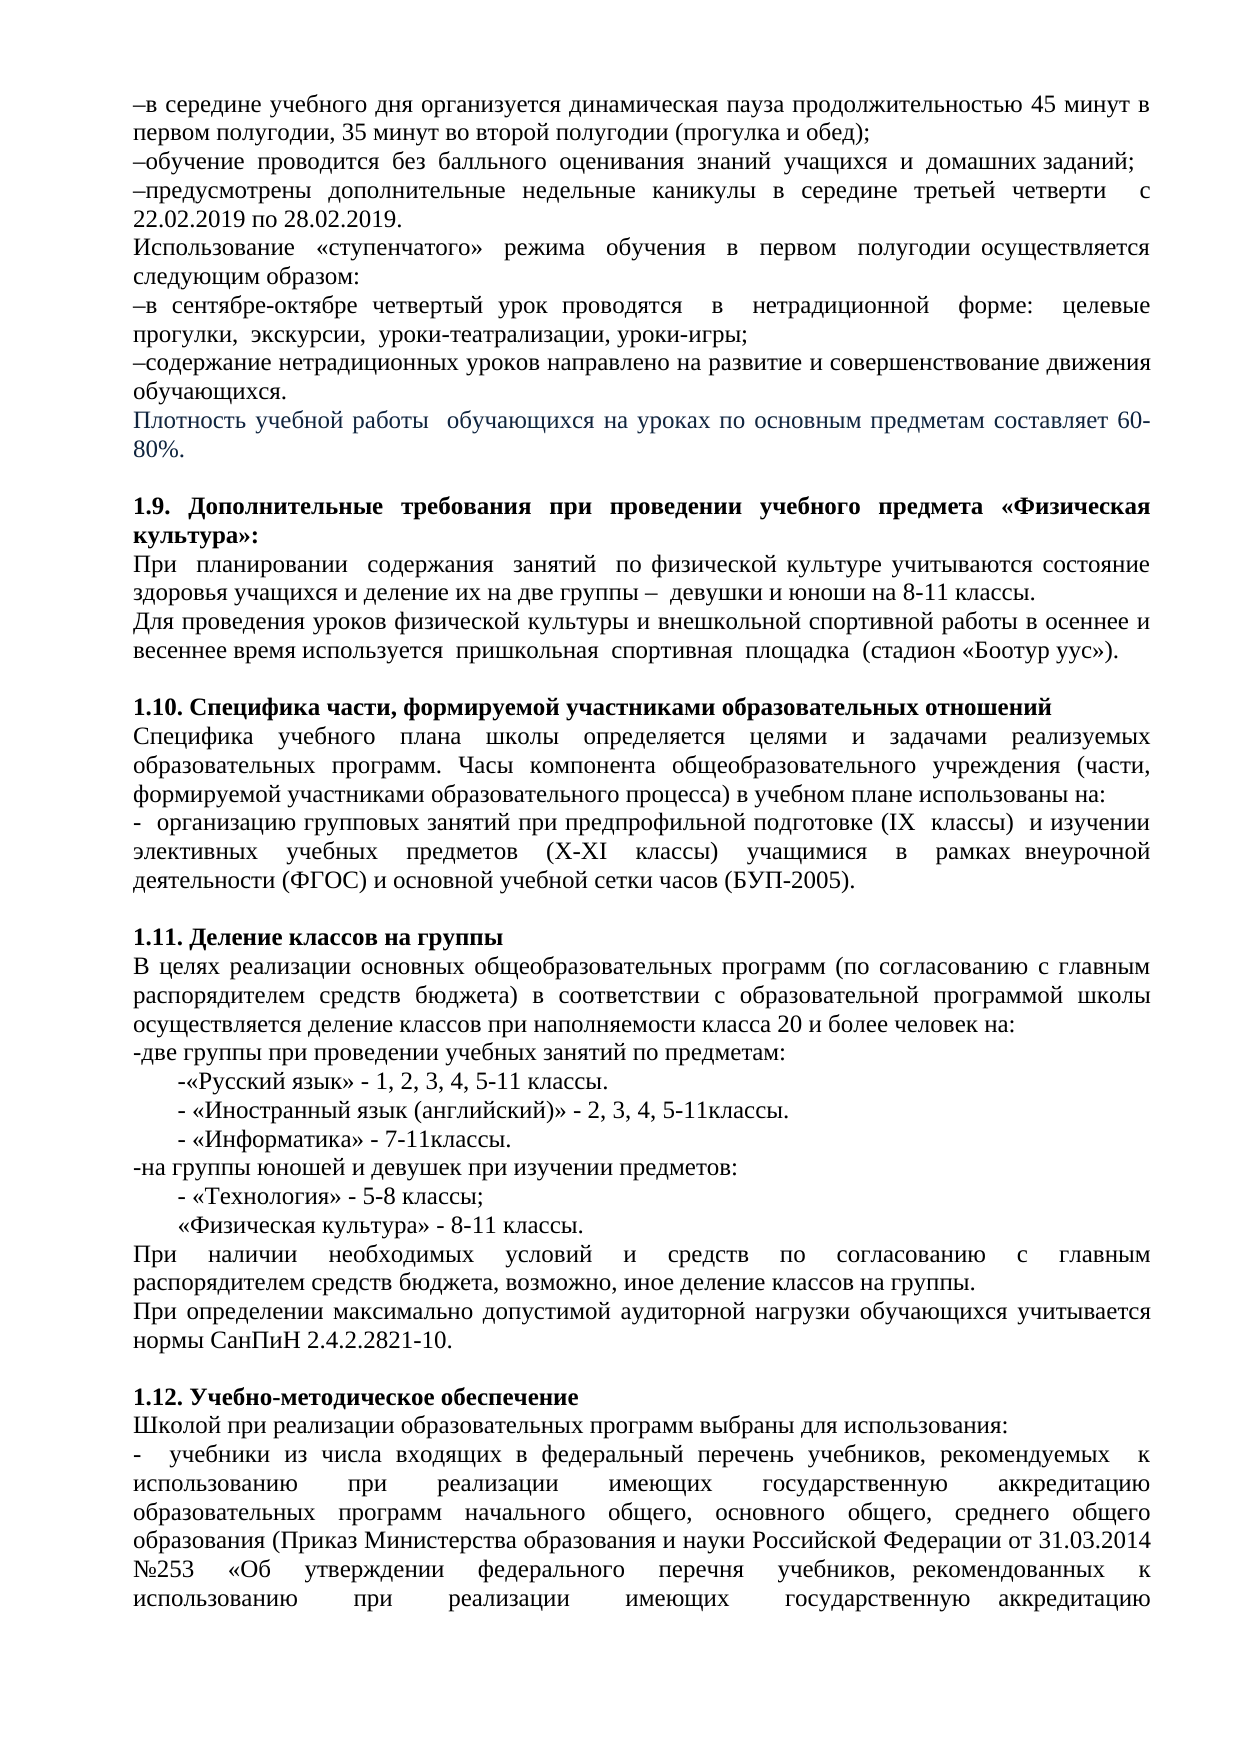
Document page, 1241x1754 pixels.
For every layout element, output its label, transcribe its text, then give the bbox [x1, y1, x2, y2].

text –в сентябре-октябре четвертый урок проводятся в нетрадиционной форме: целевые прогулки, экскурсии, уроки-театрализации, уроки-игры; [133, 290, 1152, 347]
text «Физическая культура» - 8-11 классы. [133, 1210, 1152, 1239]
text Школой при реализации образовательных программ выбраны для использования: [133, 1410, 1152, 1439]
text -на группы юношей и девушек при изучении предметов: [133, 1152, 1152, 1181]
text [133, 1439, 1152, 1612]
text - «Иностранный язык (английский)» - 2, 3, 4, 5-11классы. [133, 1095, 1152, 1124]
text 1.12. Учебно-методическое обеспечение [133, 1382, 1152, 1410]
text Использование «ступенчатого» режима обучения в первом полугодии осуществляется следующим образом: [133, 232, 1152, 290]
text 1.11. Деление классов на группы [133, 922, 1152, 951]
text Для проведения уроков физической культуры и внешкольной спортивной работы в осеннее и весеннее время используется пришкольная спортивная площадка (стадион «Боотур уус»). [133, 606, 1152, 664]
text 1.9. Дополнительные требования при проведении учебного предмета «Физическая культура»: [133, 491, 1152, 549]
text Специфика учебного плана школы определяется целями и задачами реализуемых образовательных программ. Часы компонента общеобразовательного учреждения (части, формируемой участниками образовательного процесса) в учебном плане использованы на: [133, 721, 1152, 807]
text При планировании содержания занятий по физической культуре учитываются состояние здоровья учащихся и деление их на две группы – девушки и юноши на 8-11 классы. [133, 549, 1152, 606]
text 1.10. Специфика части, формируемой участниками образовательных отношений [133, 692, 1152, 721]
text –содержание нетрадиционных уроков направлено на развитие и совершенствование движения обучающихся. [133, 347, 1152, 405]
text -две группы при проведении учебных занятий по предметам: [133, 1037, 1152, 1066]
text - «Технология» - 5-8 классы; [133, 1181, 1152, 1210]
text В целях реализации основных общеобразовательных программ (по согласованию с главным распорядителем средств бюджета) в соответствии с образовательной программой школы осуществляется деление классов при наполняемости класса 20 и более человек на: [133, 951, 1152, 1037]
text При наличии необходимых условий и средств по согласованию с главным распорядителем средств бюджета, возможно, иное деление классов на группы. [133, 1239, 1152, 1296]
text Плотность учебной работы обучающихся на уроках по основным предметам составляет 60-80%. [133, 405, 1152, 462]
text -«Русский язык» - 1, 2, 3, 4, 5-11 классы. [133, 1066, 1152, 1095]
text - организацию групповых занятий при предпрофильной подготовке (IX классы) и изучении элективных учебных предметов (X-XI классы) учащимися в рамках внеурочной деятельности (ФГОС) и основной учебной сетки часов (БУП-2005). [133, 807, 1152, 894]
text - «Информатика» - 7-11классы. [133, 1124, 1152, 1152]
text При определении максимально допустимой аудиторной нагрузки обучающихся учитывается нормы СанПиН 2.4.2.2821-10. [133, 1296, 1152, 1354]
text –предусмотрены дополнительные недельные каникулы в середине третьей четверти с 22.02.2019 по 28.02.2019. [133, 175, 1152, 232]
text –в середине учебного дня организуется динамическая пауза продолжительностью 45 минут в первом полугодии, 35 минут во второй полугодии (прогулка и обед); [133, 89, 1152, 146]
text –обучение проводится без балльного оценивания знаний учащихся и домашних заданий; [133, 146, 1152, 175]
